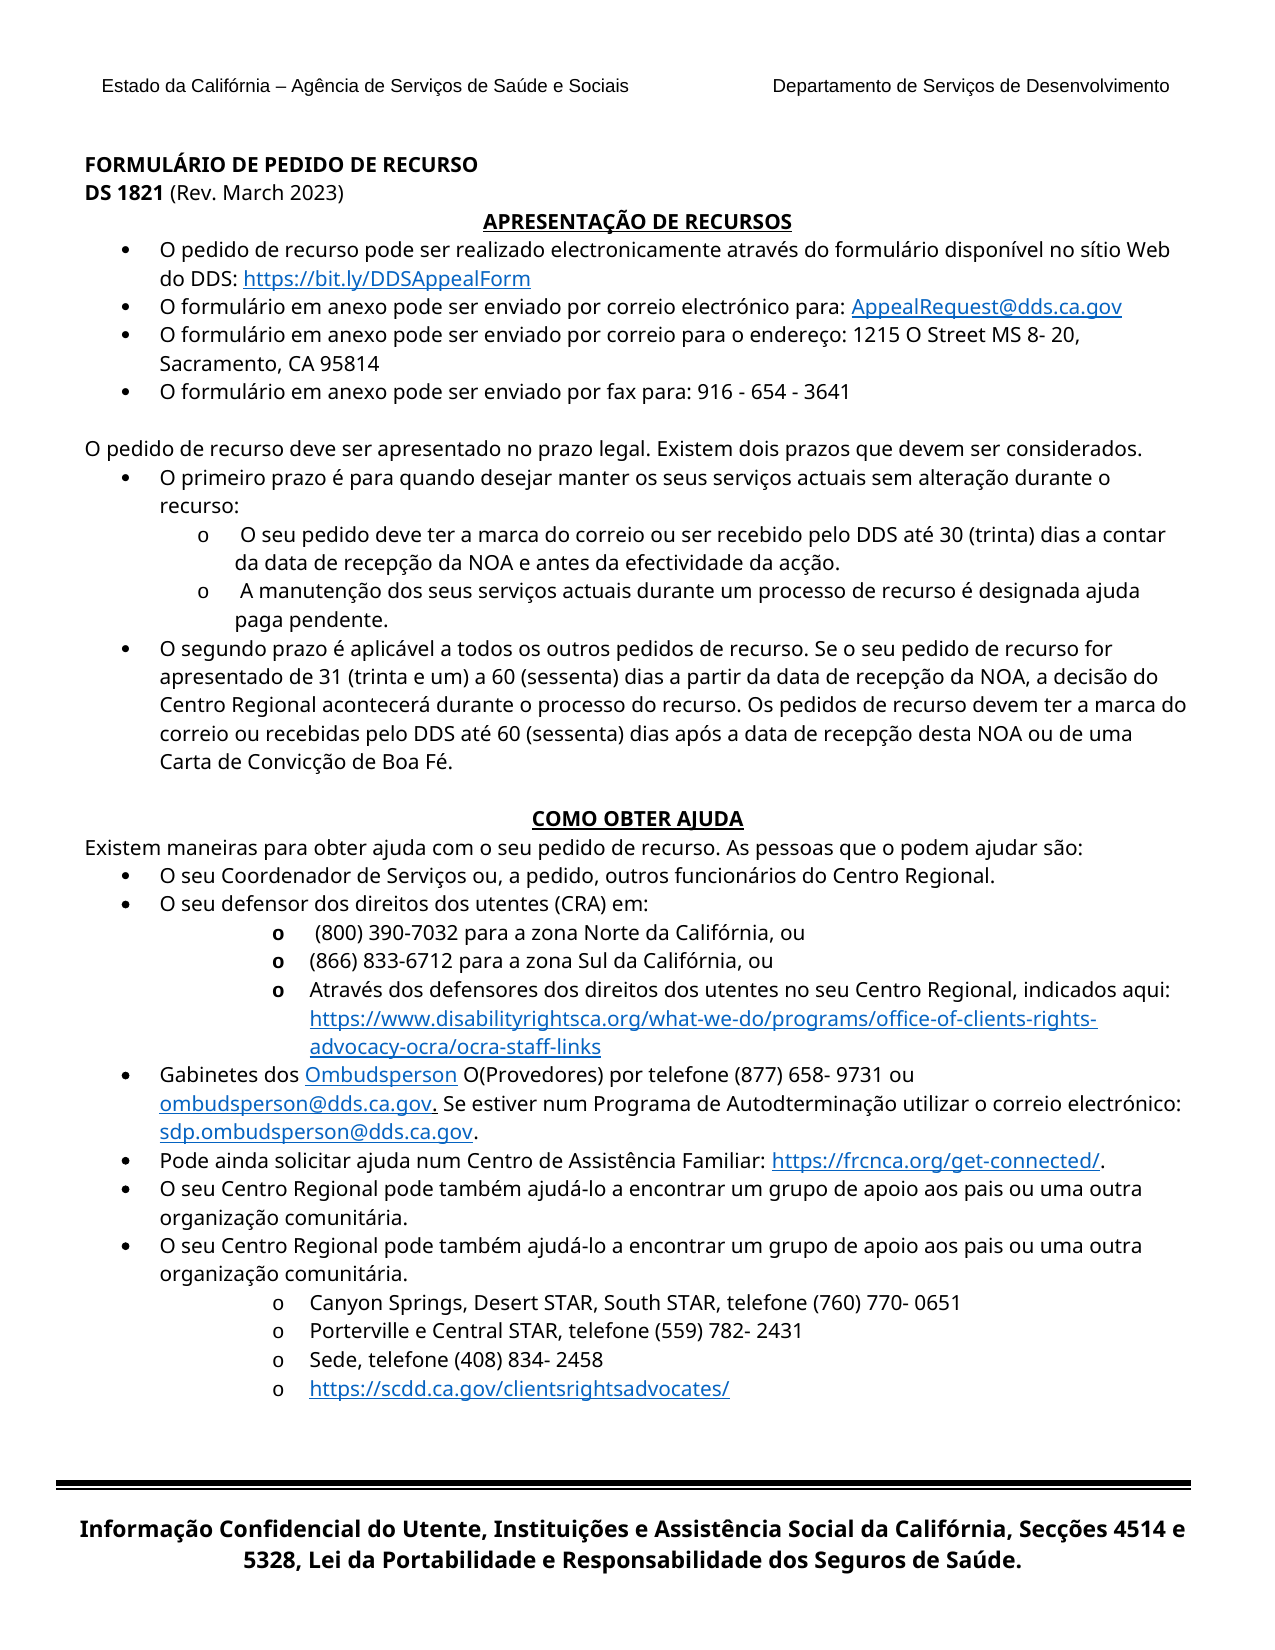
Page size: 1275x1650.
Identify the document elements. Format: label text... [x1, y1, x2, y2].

list (800) 390-7032 para a zona Norte da Califórnia, ou [272, 918, 1191, 947]
list Pode ainda solicitar ajuda num Centro de Assistência Familiar: https://frcnca.org/get-connected/. [122, 1146, 1191, 1174]
text FORMULÁRIO DE PEDIDO DE RECURSO [84, 150, 1191, 178]
list O seu pedido deve ter a marca do correio ou ser recebido pelo DDS até 30 (trinta) dias a contar da data de recepção da NOA e antes da efectividade da acção. [197, 520, 1191, 577]
list (866) 833-6712 para a zona Sul da Califórnia, ou [272, 947, 1191, 975]
text COMO OBTER AJUDA [84, 804, 1191, 833]
list O seu Centro Regional pode também ajudá-lo a encontrar um grupo de apoio aos pais ou uma outra organização comunitária. [122, 1174, 1191, 1231]
list Canyon Springs, Desert STAR, South STAR, telefone (760) 770- 0651 [272, 1288, 1191, 1317]
list Porterville e Central STAR, telefone (559) 782- 2431 [272, 1317, 1191, 1345]
list O segundo prazo é aplicável a todos os outros pedidos de recurso. Se o seu pedido de recurso for apresentado de 31 (trinta e um) a 60 (sessenta) dias a partir da data de recepção da NOA, a decisão do Centro Regional acontecerá durante o processo do recurso. Os pedidos de recurso devem ter a marca do correio ou recebidas pelo DDS até 60 (sessenta) dias após a data de recepção desta NOA ou de uma Carta de Convicção de Boa Fé. [122, 634, 1191, 776]
text DS 1821 (Rev. March 2023) [84, 178, 1191, 207]
list O formulário em anexo pode ser enviado por fax para: 916 - 654 - 3641 [122, 377, 1191, 406]
list O seu defensor dos direitos dos utentes (CRA) em: [122, 889, 1191, 918]
text Existem maneiras para obter ajuda com o seu pedido de recurso. As pessoas que o podem ajudar são: [84, 833, 1191, 861]
list Através dos defensores dos direitos dos utentes no seu Centro Regional, indicados aqui: https://www.disabilityrightsca.org/what-we-do/programs/office-of-clients-rights-advocacy-ocra/ocra-staff-links [272, 975, 1191, 1061]
list https://scdd.ca.gov/clientsrightsadvocates/ [272, 1374, 1191, 1402]
list O pedido de recurso pode ser realizado electronicamente através do formulário disponível no sítio Web do DDS: https://bit.ly/DDSAppealForm [122, 235, 1191, 292]
text APRESENTAÇÃO DE RECURSOS [84, 207, 1191, 235]
text O pedido de recurso deve ser apresentado no prazo legal. Existem dois prazos que devem ser considerados. [84, 434, 1191, 463]
list O formulário em anexo pode ser enviado por correio electrónico para: AppealRequest@dds.ca.gov [122, 292, 1191, 321]
list O formulário em anexo pode ser enviado por correio para o endereço: 1215 O Street MS 8- 20, Sacramento, CA 95814 [122, 321, 1191, 377]
list Gabinetes dos Ombudsperson O(Provedores) por telefone (877) 658- 9731 ou ombudsperson@dds.ca.gov. Se estiver num Programa de Autodterminação utilizar o correio electrónico: sdp.ombudsperson@dds.ca.gov. [122, 1061, 1191, 1146]
list O primeiro prazo é para quando desejar manter os seus serviços actuais sem alteração durante o recurso: [122, 463, 1191, 520]
list O seu Coordenador de Serviços ou, a pedido, outros funcionários do Centro Regional. [122, 861, 1191, 889]
list A manutenção dos seus serviços actuais durante um processo de recurso é designada ajuda paga pendente. [197, 577, 1191, 634]
list O seu Centro Regional pode também ajudá-lo a encontrar um grupo de apoio aos pais ou uma outra organização comunitária. [122, 1231, 1191, 1288]
list Sede, telefone (408) 834- 2458 [272, 1345, 1191, 1374]
